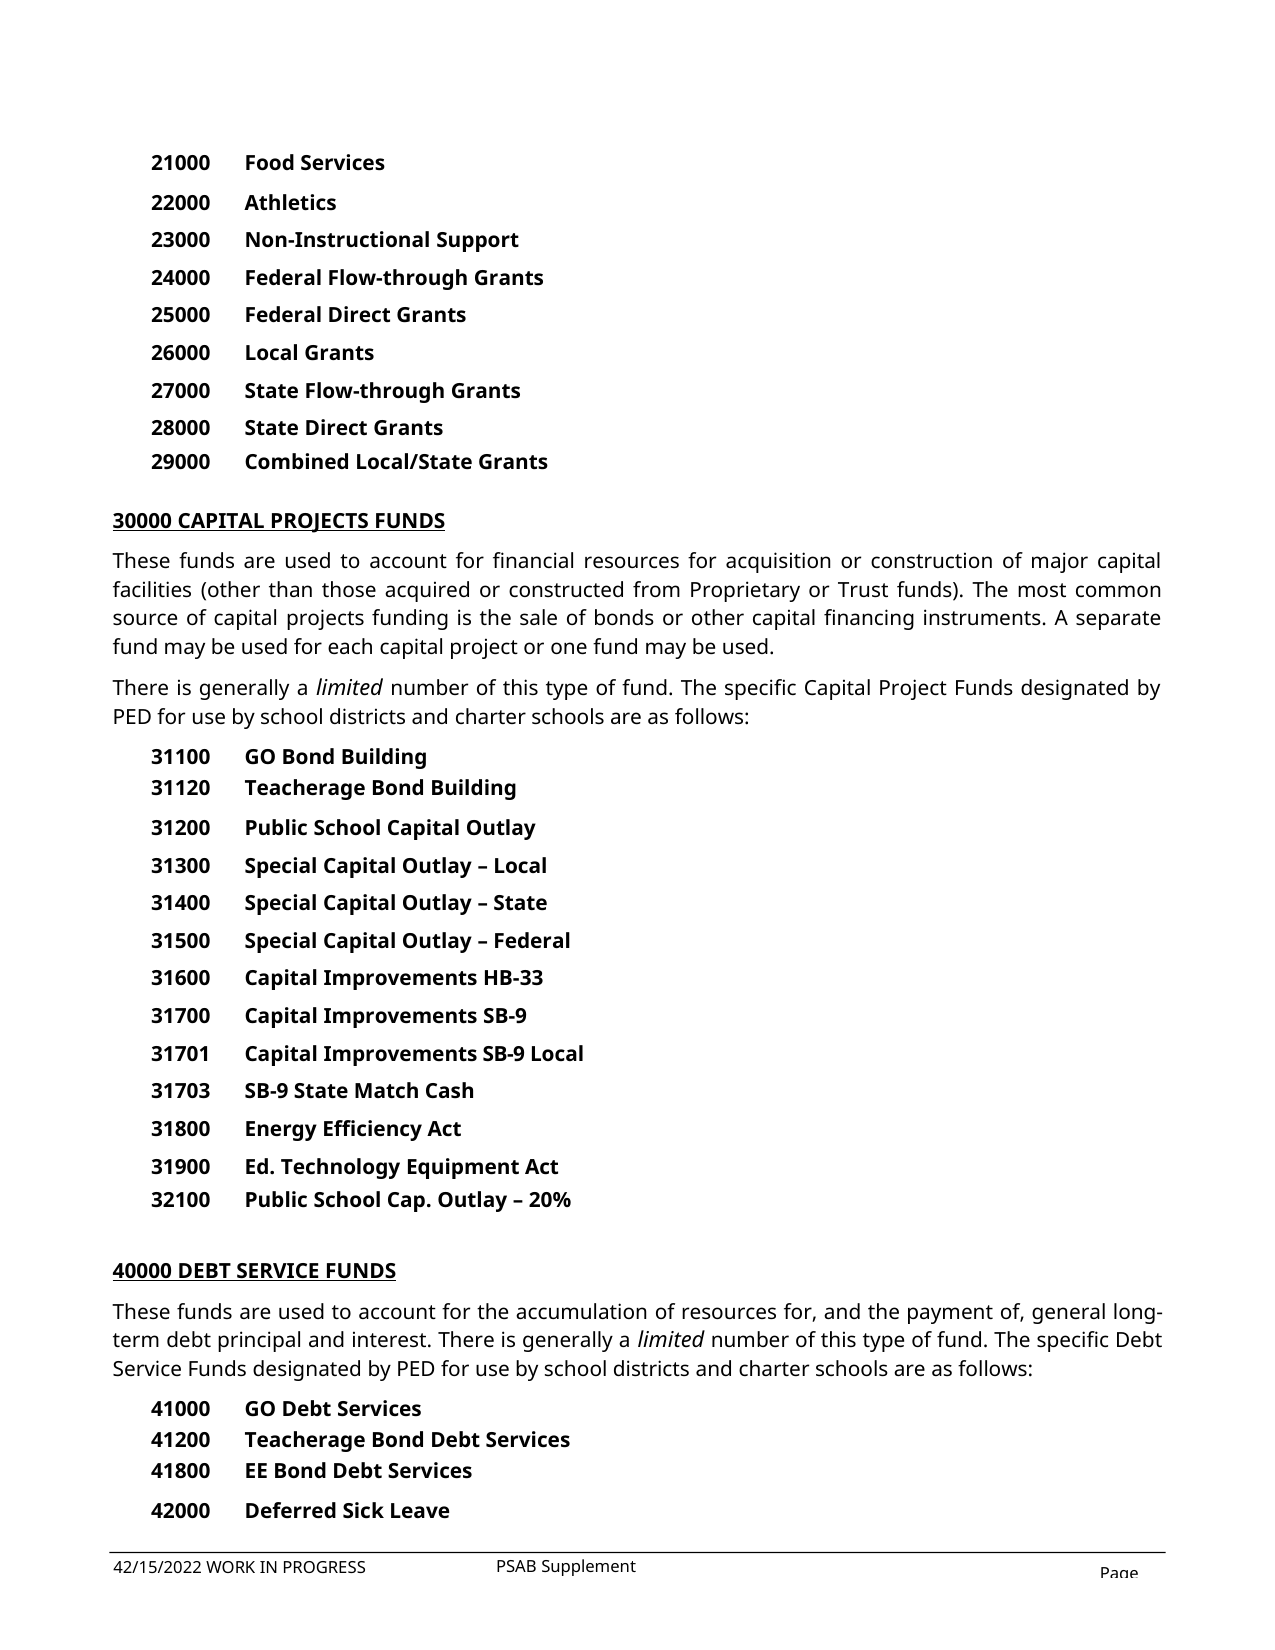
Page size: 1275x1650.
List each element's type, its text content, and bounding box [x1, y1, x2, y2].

table_cell Federal Direct Grants [231, 294, 558, 332]
table_cell Deferred Sick Leave [231, 1490, 660, 1528]
table_header 21000 [146, 150, 231, 181]
table_cell EE Bond Debt Services [231, 1459, 660, 1490]
table_header 41000 [146, 1396, 231, 1427]
table_cell 24000 [146, 257, 231, 294]
table_cell 31800 [146, 1108, 231, 1146]
table_cell 28000 [146, 407, 231, 445]
table_cell 41200 [146, 1428, 231, 1459]
table_cell Public School Capital Outlay [231, 807, 657, 844]
table_cell Public School Cap. Outlay – 20% [231, 1183, 657, 1214]
table_header 31100 [146, 744, 231, 775]
table_cell 31703 [146, 1070, 231, 1108]
table_cell Combined Local/State Grants [231, 445, 558, 476]
text These funds are used to account for the accumulation of resources for, and the payment of, general long-term debt principal and interest. There is generally a limited number of this type of fund. The specific Debt Service Funds designated by PED for use by school districts and charter schools are as follows: [112, 1297, 1163, 1382]
table_header GO Bond Building [231, 744, 657, 775]
table_cell Special Capital Outlay – State [231, 882, 657, 920]
table_cell 32100 [146, 1183, 231, 1214]
subtitle 30000 CAPITAL PROJECTS FUNDS [112, 506, 1179, 534]
table_cell 31400 [146, 882, 231, 920]
table_cell Special Capital Outlay – Federal [231, 920, 657, 957]
table_cell 31500 [146, 920, 231, 957]
table_cell Special Capital Outlay – Local [231, 845, 657, 882]
table_cell 29000 [146, 445, 231, 476]
table_cell Ed. Technology Equipment Act [231, 1146, 657, 1183]
table_cell 31701 [146, 1033, 231, 1070]
table_cell State Flow-through Grants [231, 370, 558, 407]
table_cell Capital Improvements SB-9 [231, 995, 657, 1032]
table_cell SB-9 State Match Cash [231, 1070, 657, 1108]
table_cell 31300 [146, 845, 231, 882]
table_cell Teacherage Bond Building [231, 775, 657, 807]
table_cell 25000 [146, 294, 231, 332]
text There is generally a limited number of this type of fund. The specific Capital Project Funds designated by PED for use by school districts and charter schools are as follows: [112, 672, 1162, 730]
table_cell 31900 [146, 1146, 231, 1183]
table_cell Energy Efficiency Act [231, 1108, 657, 1146]
table_cell 31120 [146, 775, 231, 807]
table_cell 26000 [146, 332, 231, 369]
subtitle 40000 DEBT SERVICE FUNDS [112, 1256, 1179, 1284]
text These funds are used to account for financial resources for acquisition or construction of major capital facilities (other than those acquired or constructed from Proprietary or Trust funds). The most common source of capital projects funding is the sale of bonds or other capital financing instruments. A separate fund may be used for each capital project or one fund may be used. [112, 547, 1163, 660]
table_cell 41800 [146, 1459, 231, 1490]
table_cell Capital Improvements SB-9 Local [231, 1033, 657, 1070]
table_header GO Debt Services [231, 1396, 660, 1427]
table_cell 42000 [146, 1490, 231, 1528]
table_cell Capital Improvements HB-33 [231, 957, 657, 995]
table_cell 22000 [146, 181, 231, 219]
table_cell Local Grants [231, 332, 558, 369]
table_cell 23000 [146, 219, 231, 257]
table_header Food Services [231, 150, 558, 181]
table_cell Athletics [231, 181, 558, 219]
table_cell 31200 [146, 807, 231, 844]
table_cell Non-Instructional Support [231, 219, 558, 257]
table_cell 31600 [146, 957, 231, 995]
table_cell 31700 [146, 995, 231, 1032]
table_cell 27000 [146, 370, 231, 407]
table_cell State Direct Grants [231, 407, 558, 445]
table_cell Federal Flow-through Grants [231, 257, 558, 294]
table_cell Teacherage Bond Debt Services [231, 1428, 660, 1459]
